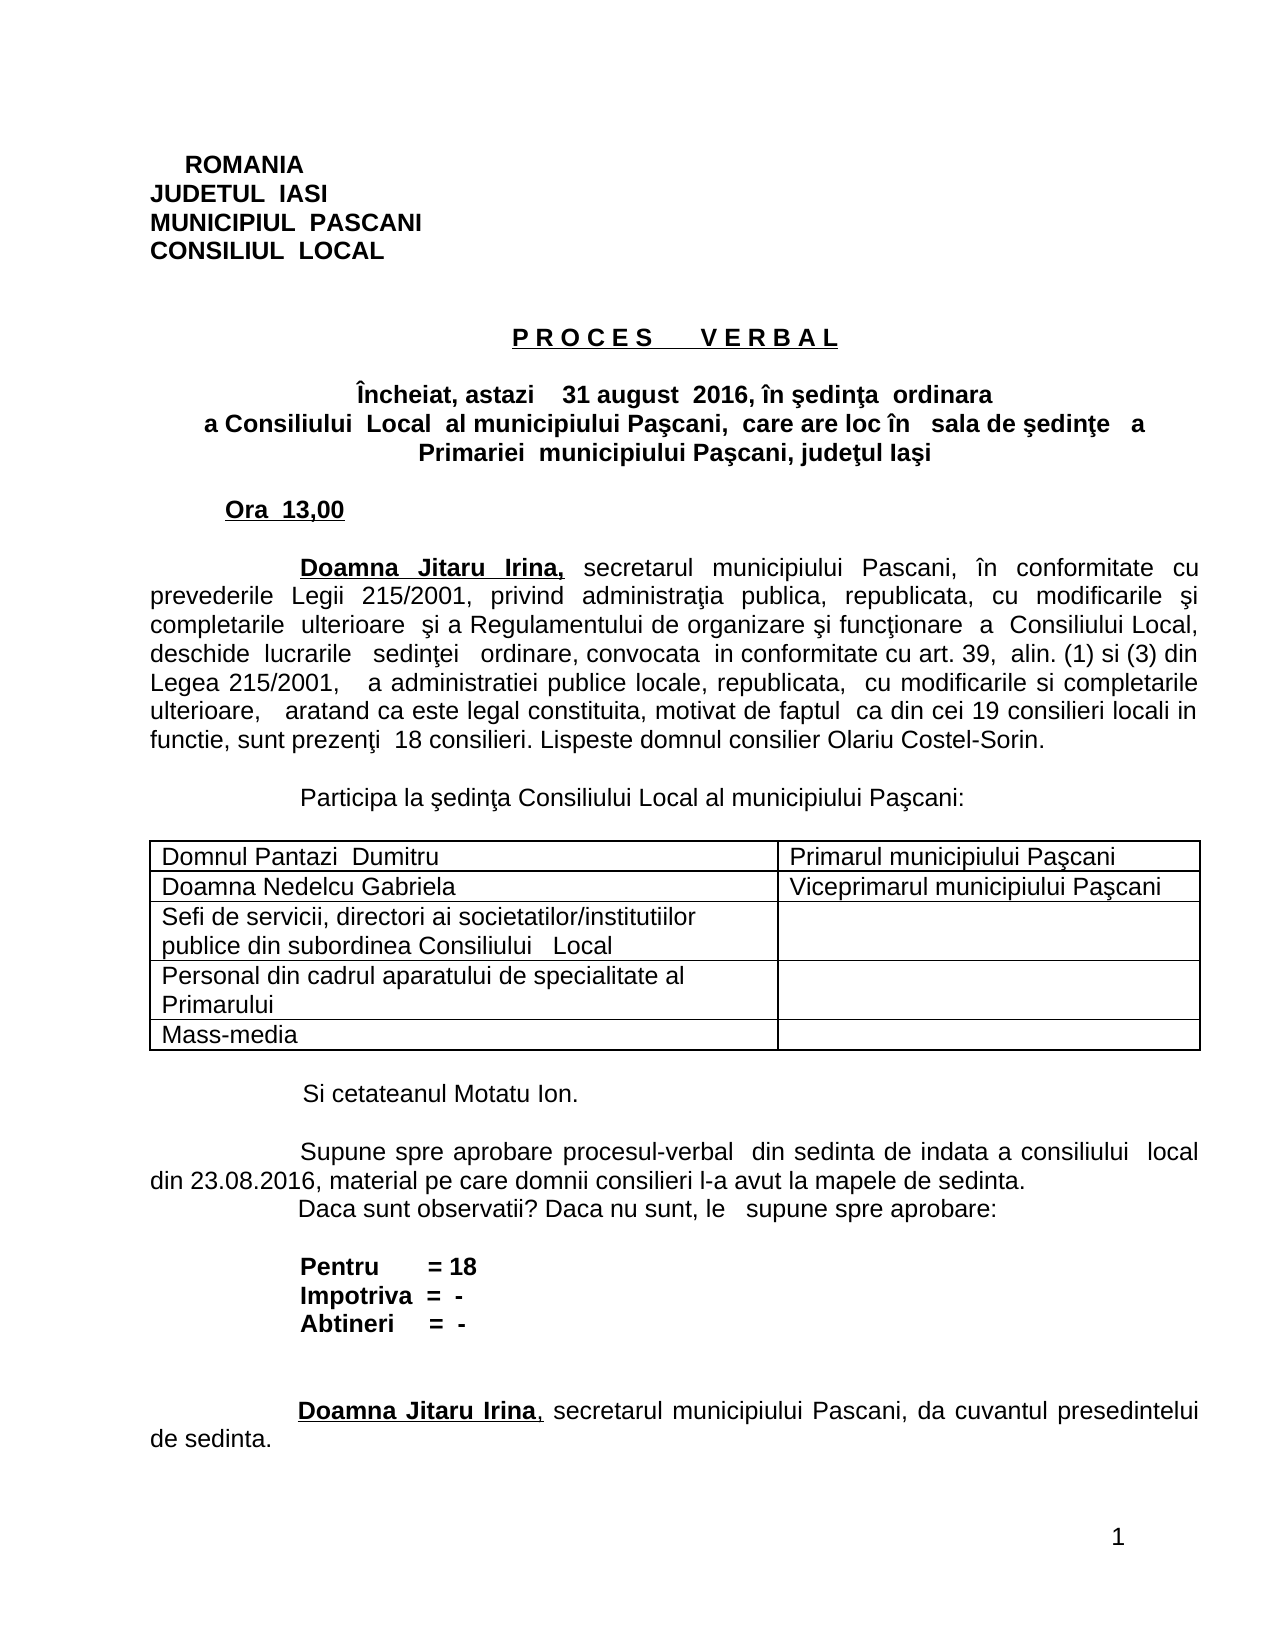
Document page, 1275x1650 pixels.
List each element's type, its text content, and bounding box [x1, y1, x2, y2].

table_cell [779, 902, 1199, 960]
table_header Domnul Pantazi Dumitru [151, 842, 777, 870]
text JUDETUL IASI [150, 179, 1200, 207]
table_cell Mass-media [151, 1020, 777, 1049]
table_cell Viceprimarul municipiului Paşcani [779, 872, 1199, 901]
text Daca sunt observatii? Daca nu sunt, le supune spre aprobare: [150, 1194, 1200, 1223]
table_cell Doamna Nedelcu Gabriela [151, 872, 777, 901]
text Încheiat, astazi 31 august 2016, în şedinţa ordinara [150, 380, 1200, 409]
text Participa la şedinţa Consiliului Local al municipiului Paşcani: [150, 782, 1200, 811]
table_header Primarul municipiului Paşcani [779, 842, 1199, 870]
text Ora 13,00 [150, 495, 1200, 524]
subtitle ROMANIA [150, 150, 1200, 179]
text CONSILIUL LOCAL [150, 236, 1200, 265]
text Supune spre aprobare procesul-verbal din sedinta de indata a consiliului local din 23.08.2016, material pe care domnii consilieri l-a avut la mapele de sedinta. [150, 1137, 1200, 1194]
table_cell [779, 1020, 1199, 1049]
text Impotriva = - [300, 1281, 1200, 1309]
text Pentru = 18 [150, 1252, 1200, 1281]
text a Consiliului Local al municipiului Paşcani, care are loc în sala de şedinţe a Primariei municipiului Paşcani, judeţul Iaşi [150, 409, 1200, 466]
text Doamna Jitaru Irina, secretarul municipiului Pascani, în conformitate cu prevederile Legii 215/2001, privind administraţia publica, republicata, cu modificarile şi completarile ulterioare şi a Regulamentului de organizare şi funcţionare a Consiliului Local, deschide lucrarile sedinţei ordinare, convocata in conformitate cu art. 39, alin. (1) si (3) din Legea 215/2001, a administratiei publice locale, republicata, cu modificarile si completarile ulterioare, aratand ca este legal constituita, motivat de faptul ca din cei 19 consilieri locali in functie, sunt prezenţi 18 consilieri. Lispeste domnul consilier Olariu Costel-Sorin. [150, 552, 1200, 754]
subtitle P R O C E S V E R B A L [150, 322, 1200, 351]
text Si cetateanul Motatu Ion. [150, 1079, 1200, 1108]
text MUNICIPIUL PASCANI [150, 207, 1200, 236]
text Doamna Jitaru Irina, secretarul municipiului Pascani, da cuvantul presedintelui de sedinta. [150, 1396, 1200, 1453]
table_cell [779, 961, 1199, 1019]
text Abtineri = - [300, 1309, 1200, 1338]
table_cell Sefi de servicii, directori ai societatilor/institutiilor publice din subordinea Consiliului Local [151, 902, 777, 960]
table_cell Personal din cadrul aparatului de specialitate al Primarului [151, 961, 777, 1019]
